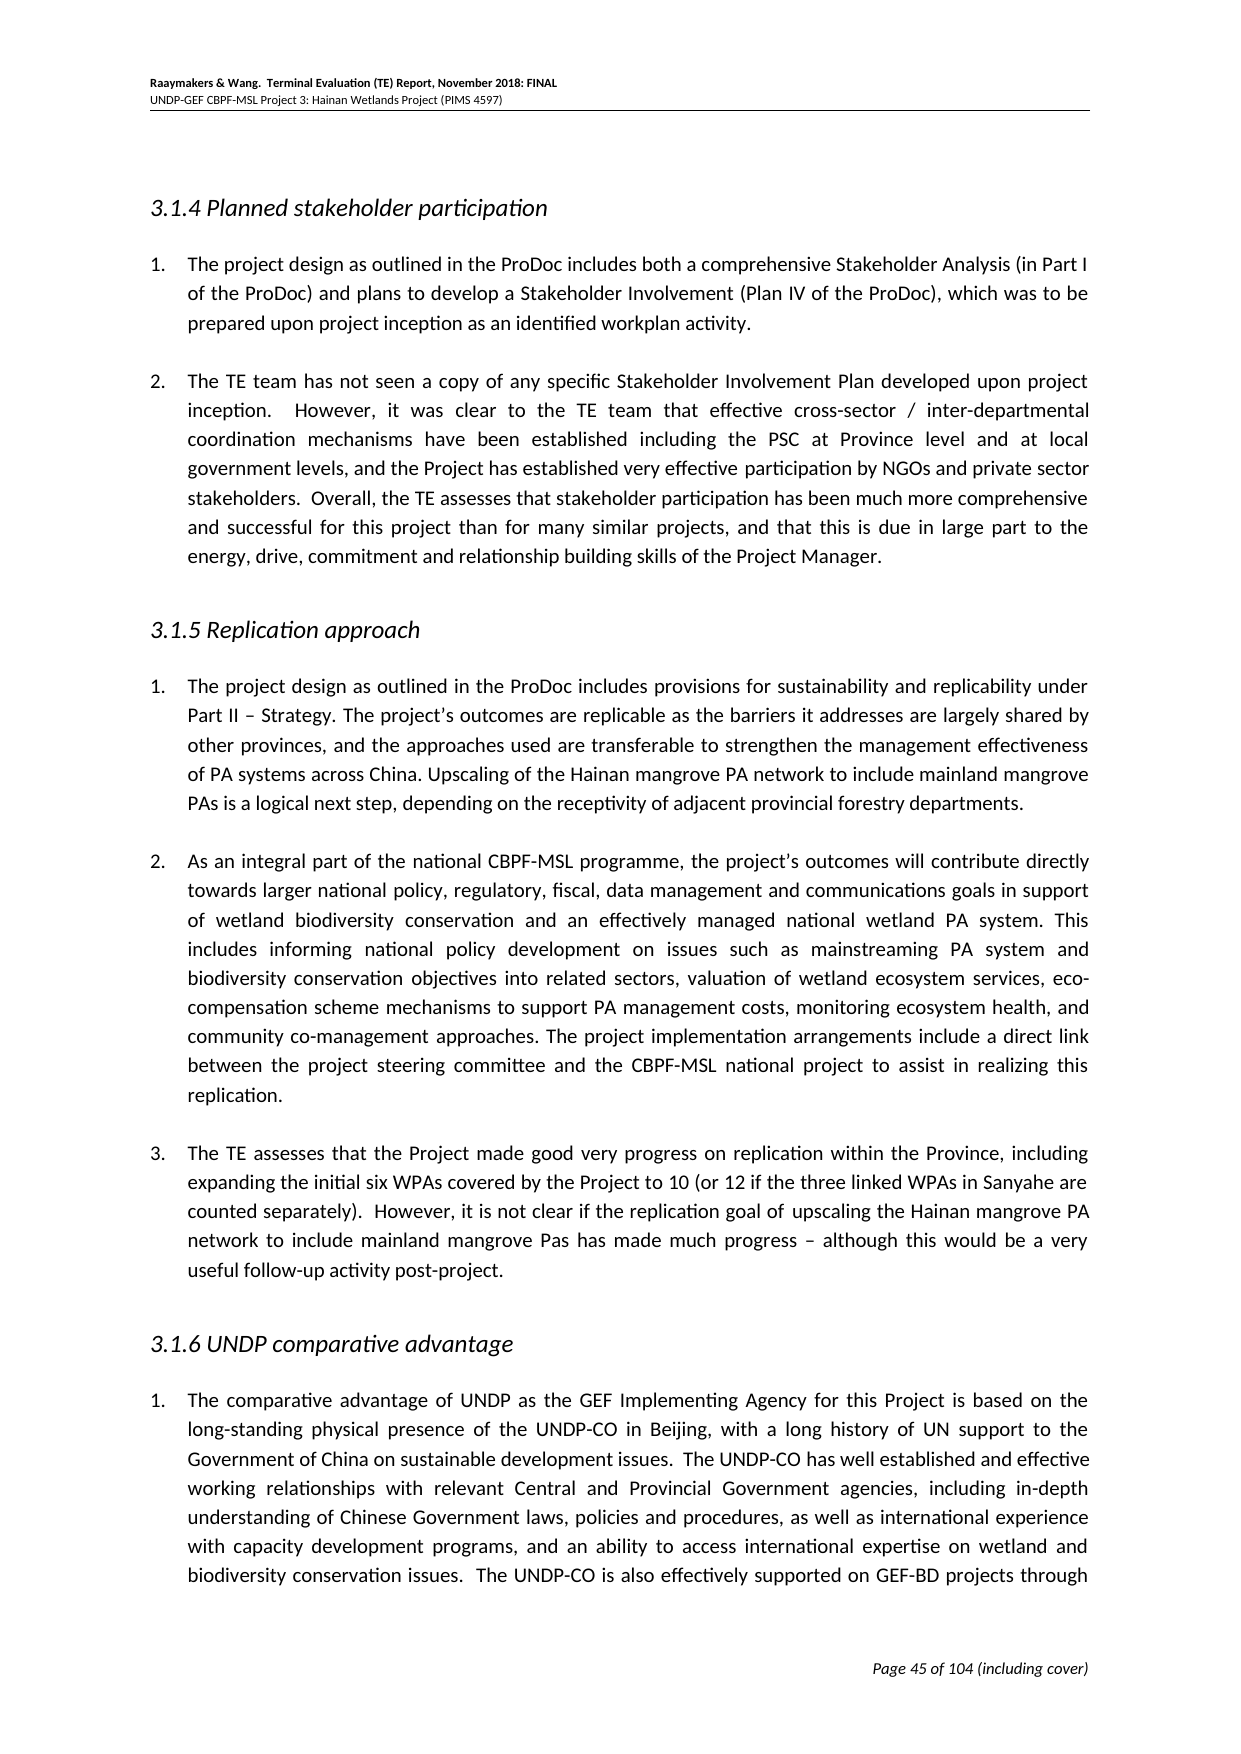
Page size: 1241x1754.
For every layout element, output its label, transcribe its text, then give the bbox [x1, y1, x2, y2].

subtitle 3.1.6 UNDP comparative advantage [150, 1328, 1090, 1358]
list The TE assesses that the Project made good very progress on replication within the Province, including expanding the initial six WPAs covered by the Project to 10 (or 12 if the three linked WPAs in Sanyahe are counted separately). However, it is not clear if the replication goal of upscaling the Hainan mangrove PA network to include mainland mangrove Pas has made much progress – although this would be a very useful follow-up activity post-project. [150, 1140, 1090, 1282]
subtitle 3.1.4 Planned stakeholder participation [150, 192, 1090, 222]
list As an integral part of the national CBPF-MSL programme, the project’s outcomes will contribute directly towards larger national policy, regulatory, fiscal, data management and communications goals in support of wetland biodiversity conservation and an effectively managed national wetland PA system. This includes informing national policy development on issues such as mainstreaming PA system and biodiversity conservation objectives into related sectors, valuation of wetland ecosystem services, eco-compensation scheme mechanisms to support PA management costs, monitoring ecosystem health, and community co-management approaches. The project implementation arrangements include a direct link between the project steering committee and the CBPF-MSL national project to assist in realizing this replication. [150, 848, 1090, 1107]
list The TE team has not seen a copy of any specific Stakeholder Involvement Plan developed upon project inception. However, it was clear to the TE team that effective cross-sector / inter-departmental coordination mechanisms have been established including the PSC at Province level and at local government levels, and the Project has established very effective participation by NGOs and private sector stakeholders. Overall, the TE assesses that stakeholder participation has been much more comprehensive and successful for this project than for many similar projects, and that this is due in large part to the energy, drive, commitment and relationship building skills of the Project Manager. [150, 368, 1090, 568]
subtitle 3.1.5 Replication approach [150, 614, 1090, 644]
list The project design as outlined in the ProDoc includes both a comprehensive Stakeholder Analysis (in Part I of the ProDoc) and plans to develop a Stakeholder Involvement (Plan IV of the ProDoc), which was to be prepared upon project inception as an identified workplan activity. [150, 251, 1090, 335]
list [150, 1387, 1090, 1588]
list The project design as outlined in the ProDoc includes provisions for sustainability and replicability under Part II – Strategy. The project’s outcomes are replicable as the barriers it addresses are largely shared by other provinces, and the approaches used are transferable to strengthen the management effectiveness of PA systems across China. Upscaling of the Hainan mangrove PA network to include mainland mangrove PAs is a logical next step, depending on the receptivity of adjacent provincial forestry departments. [150, 673, 1090, 816]
